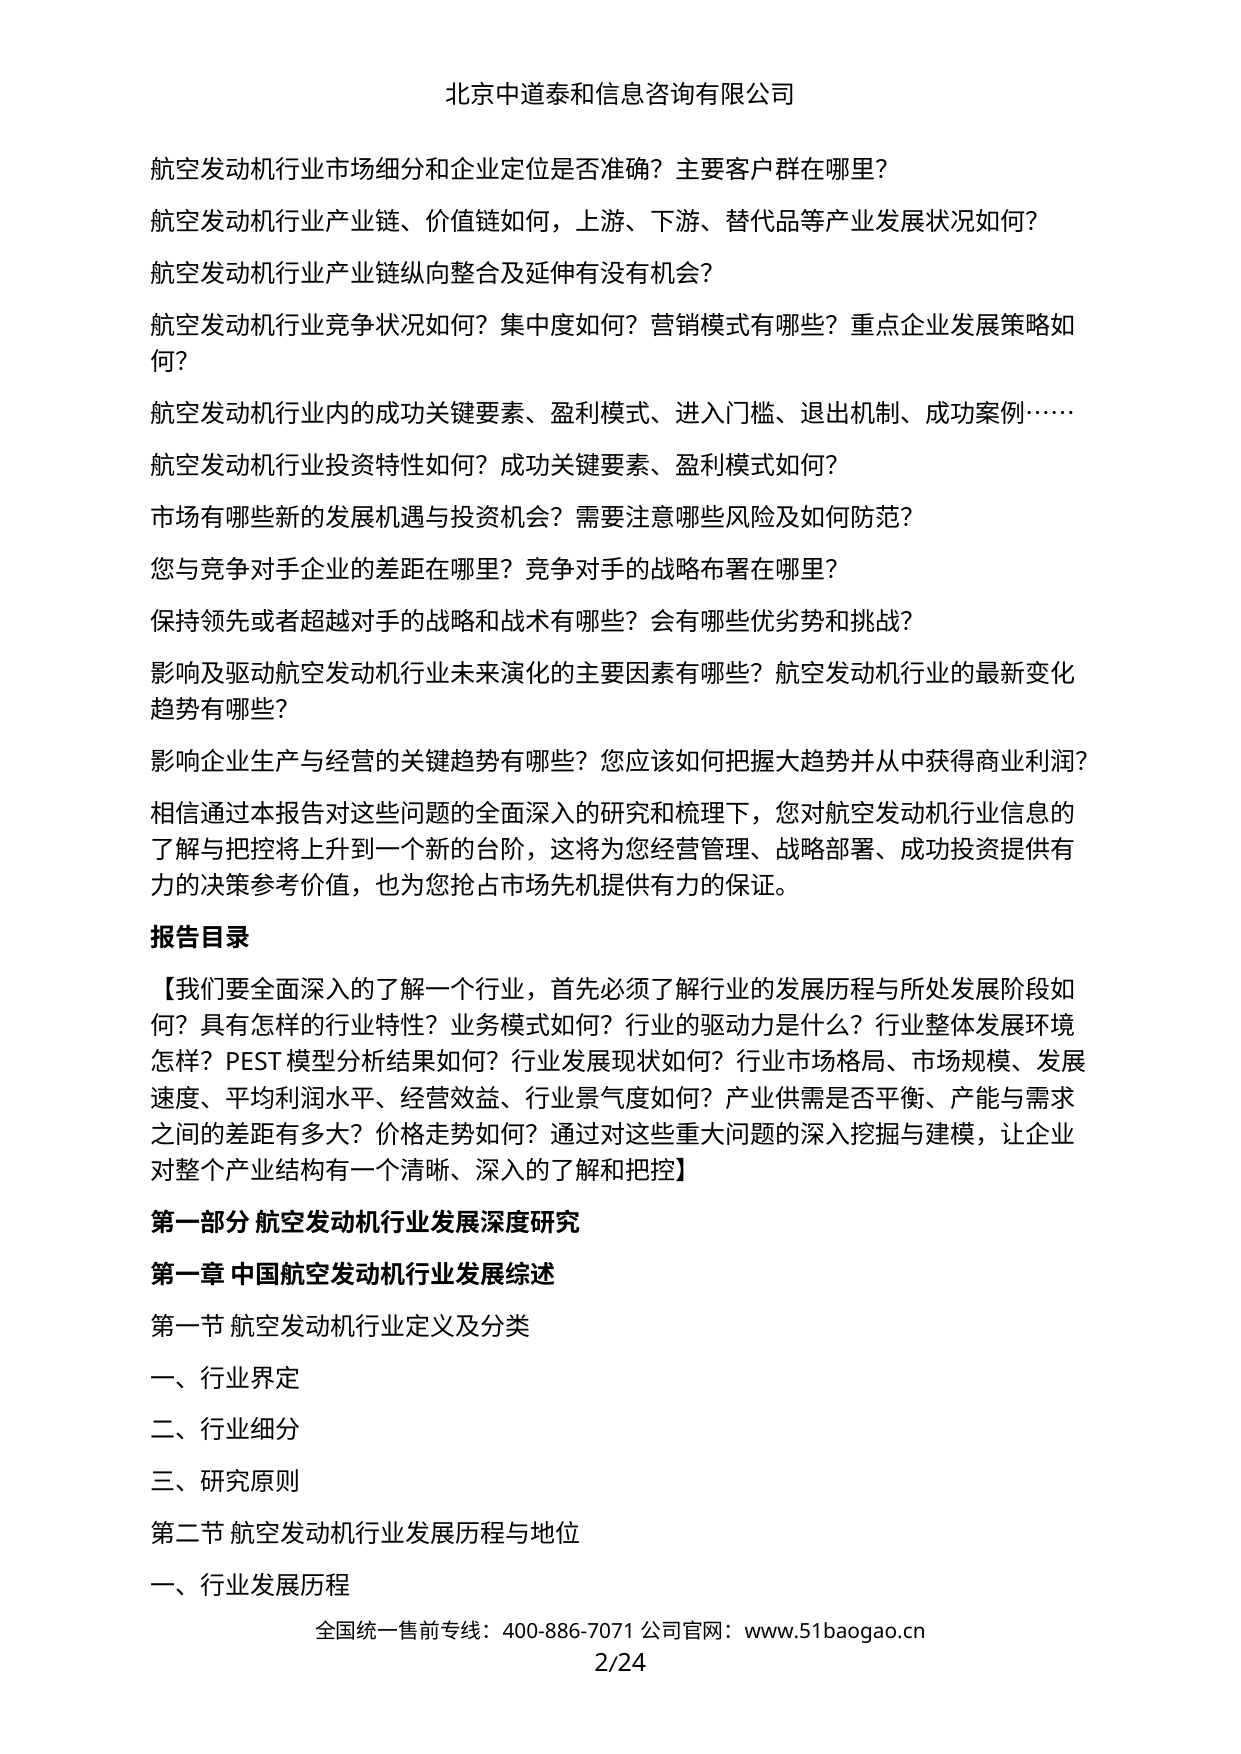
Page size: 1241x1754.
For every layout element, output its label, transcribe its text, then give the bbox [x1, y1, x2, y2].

text 二、行业细分 [150, 1410, 1090, 1446]
text 航空发动机行业产业链纵向整合及延伸有没有机会？ [150, 254, 1090, 290]
text 影响及驱动航空发动机行业未来演化的主要因素有哪些？航空发动机行业的最新变化趋势有哪些？ [150, 653, 1090, 726]
text 报告目录 [150, 917, 1090, 954]
text 您与竞争对手企业的差距在哪里？竞争对手的战略布署在哪里？ [150, 549, 1090, 586]
text 第一节 航空发动机行业定义及分类 [150, 1306, 1090, 1342]
text 市场有哪些新的发展机遇与投资机会？需要注意哪些风险及如何防范？ [150, 497, 1090, 534]
text 【我们要全面深入的了解一个行业，首先必须了解行业的发展历程与所处发展阶段如何？具有怎样的行业特性？业务模式如何？行业的驱动力是什么？行业整体发展环境怎样？PEST模型分析结果如何？行业发展现状如何？行业市场格局、市场规模、发展速度、平均利润水平、经营效益、行业景气度如何？产业供需是否平衡、产能与需求之间的差距有多大？价格走势如何？通过对这些重大问题的深入挖掘与建模，让企业对整个产业结构有一个清晰、深入的了解和把控】 [150, 969, 1090, 1187]
text 第一部分 航空发动机行业发展深度研究 [150, 1202, 1090, 1239]
text 航空发动机行业产业链、价值链如何，上游、下游、替代品等产业发展状况如何？ [150, 202, 1090, 238]
text 一、行业发展历程 [150, 1566, 1090, 1602]
text 保持领先或者超越对手的战略和战术有哪些？会有哪些优劣势和挑战？ [150, 601, 1090, 637]
text 航空发动机行业内的成功关键要素、盈利模式、进入门槛、退出机制、成功案例…… [150, 394, 1090, 430]
text 航空发动机行业竞争状况如何？集中度如何？营销模式有哪些？重点企业发展策略如何？ [150, 306, 1090, 378]
text 第二节 航空发动机行业发展历程与地位 [150, 1514, 1090, 1550]
text 航空发动机行业投资特性如何？成功关键要素、盈利模式如何？ [150, 446, 1090, 482]
text 第一章 中国航空发动机行业发展综述 [150, 1254, 1090, 1291]
text 影响企业生产与经营的关键趋势有哪些？您应该如何把握大趋势并从中获得商业利润？ [150, 741, 1090, 777]
text 航空发动机行业市场细分和企业定位是否准确？主要客户群在哪里？ [150, 150, 1090, 186]
text 三、研究原则 [150, 1462, 1090, 1498]
text 一、行业界定 [150, 1358, 1090, 1394]
text 相信通过本报告对这些问题的全面深入的研究和梳理下，您对航空发动机行业信息的了解与把控将上升到一个新的台阶，这将为您经营管理、战略部署、成功投资提供有力的决策参考价值，也为您抢占市场先机提供有力的保证。 [150, 793, 1090, 902]
